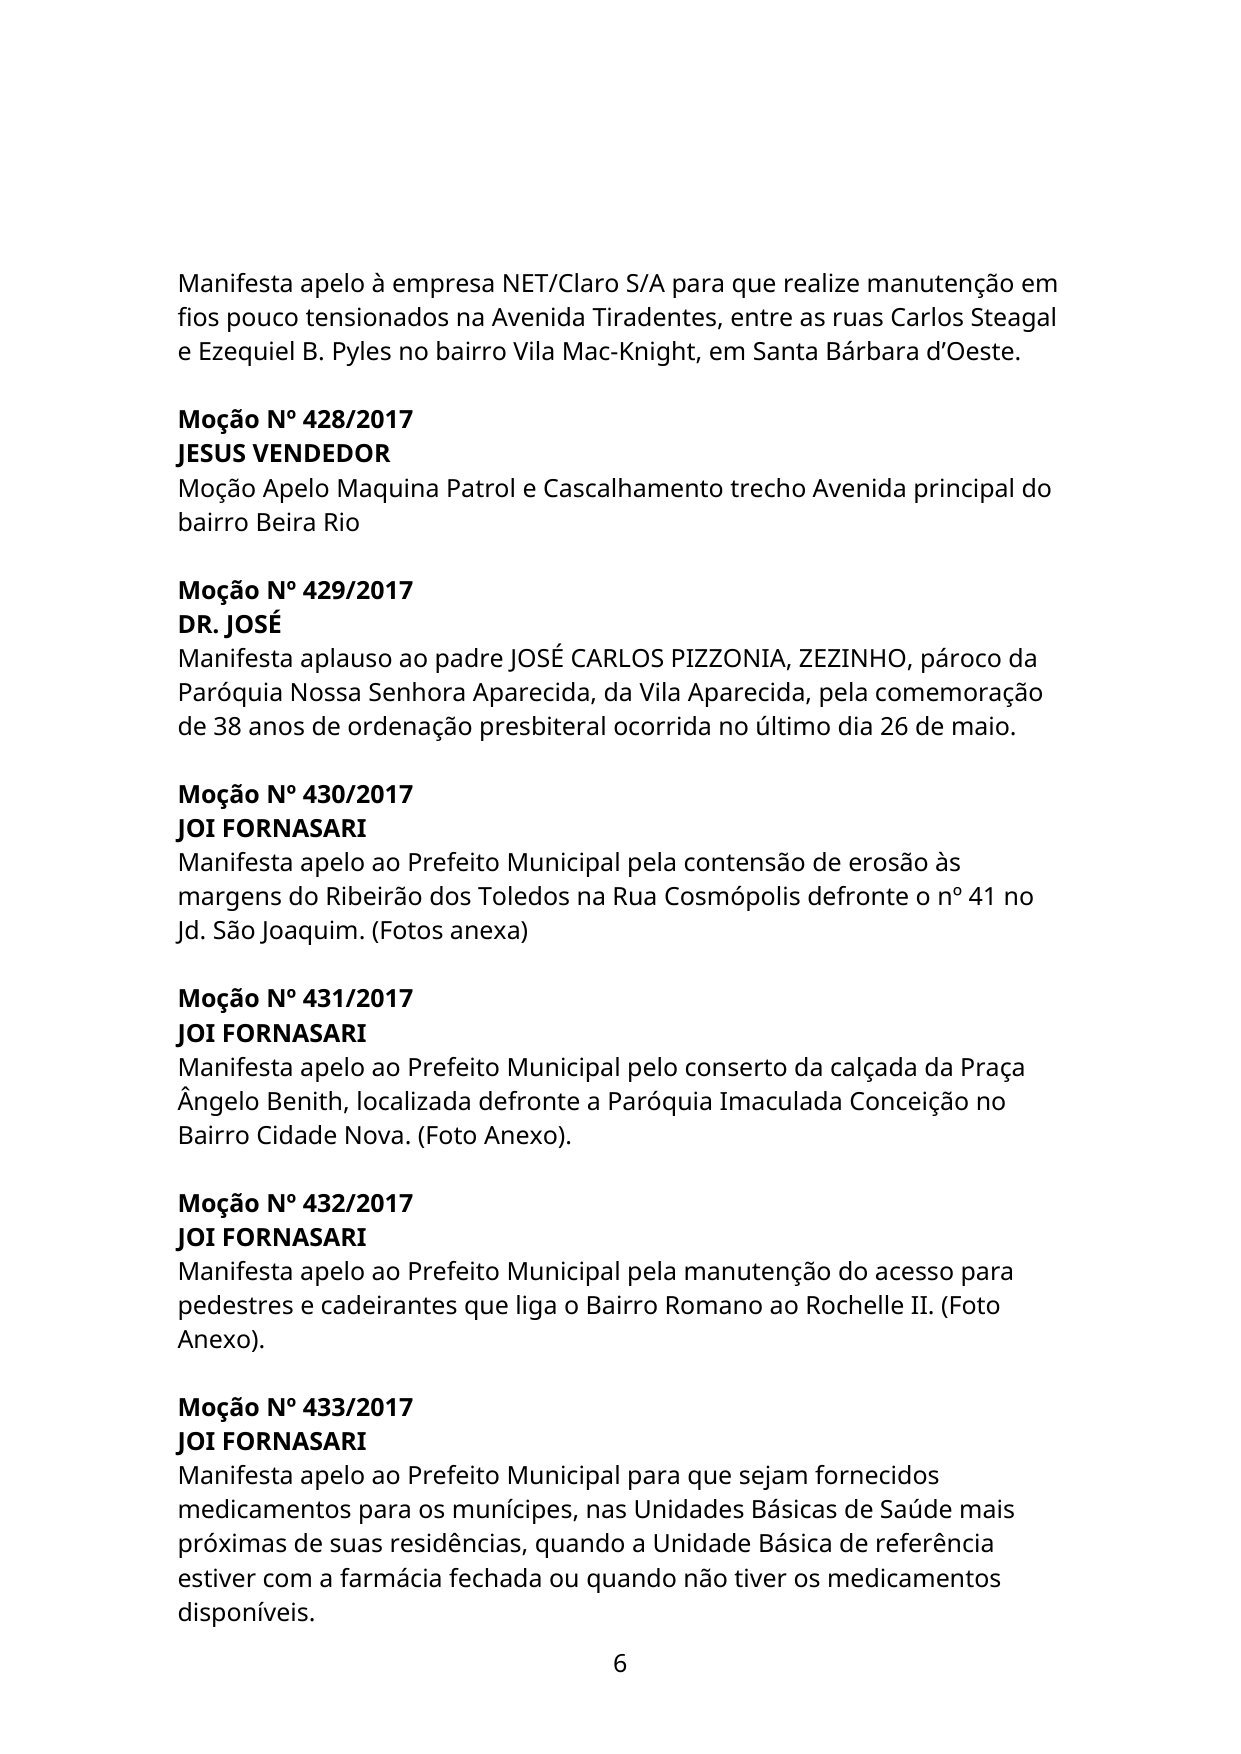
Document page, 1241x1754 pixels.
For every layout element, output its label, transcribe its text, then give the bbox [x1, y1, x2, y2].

text Moção Nº 428/2017 [177, 402, 1063, 436]
text Moção Nº 429/2017 [177, 572, 1063, 606]
text Moção Nº 431/2017 [177, 981, 1063, 1015]
text Manifesta apelo à empresa NET/Claro S/A para que realize manutenção em fios pouco tensionados na Avenida Tiradentes, entre as ruas Carlos Steagal e Ezequiel B. Pyles no bairro Vila Mac-Knight, em Santa Bárbara d’Oeste. [177, 266, 1063, 368]
text JOI FORNASARI [177, 1424, 1063, 1458]
text DR. JOSÉ [177, 606, 1063, 641]
text Manifesta aplauso ao padre JOSÉ CARLOS PIZZONIA, ZEZINHO, pároco da Paróquia Nossa Senhora Aparecida, da Vila Aparecida, pela comemoração de 38 anos de ordenação presbiteral ocorrida no último dia 26 de maio. [177, 641, 1063, 743]
text Manifesta apelo ao Prefeito Municipal para que sejam fornecidos medicamentos para os munícipes, nas Unidades Básicas de Saúde mais próximas de suas residências, quando a Unidade Básica de referência estiver com a farmácia fechada ou quando não tiver os medicamentos disponíveis. [177, 1458, 1063, 1628]
text JOI FORNASARI [177, 811, 1063, 845]
text Moção Nº 432/2017 [177, 1186, 1063, 1219]
text Manifesta apelo ao Prefeito Municipal pela manutenção do acesso para pedestres e cadeirantes que liga o Bairro Romano ao Rochelle II. (Foto Anexo). [177, 1254, 1063, 1356]
text Manifesta apelo ao Prefeito Municipal pelo conserto da calçada da Praça Ângelo Benith, localizada defronte a Paróquia Imaculada Conceição no Bairro Cidade Nova. (Foto Anexo). [177, 1049, 1063, 1151]
text JESUS VENDEDOR [177, 436, 1063, 470]
text Manifesta apelo ao Prefeito Municipal pela contensão de erosão às margens do Ribeirão dos Toledos na Rua Cosmópolis defronte o nº 41 no Jd. São Joaquim. (Fotos anexa) [177, 845, 1063, 947]
text JOI FORNASARI [177, 1219, 1063, 1254]
text Moção Nº 433/2017 [177, 1390, 1063, 1424]
text Moção Nº 430/2017 [177, 777, 1063, 811]
text JOI FORNASARI [177, 1015, 1063, 1049]
text Moção Apelo Maquina Patrol e Cascalhamento trecho Avenida principal do bairro Beira Rio [177, 470, 1063, 538]
